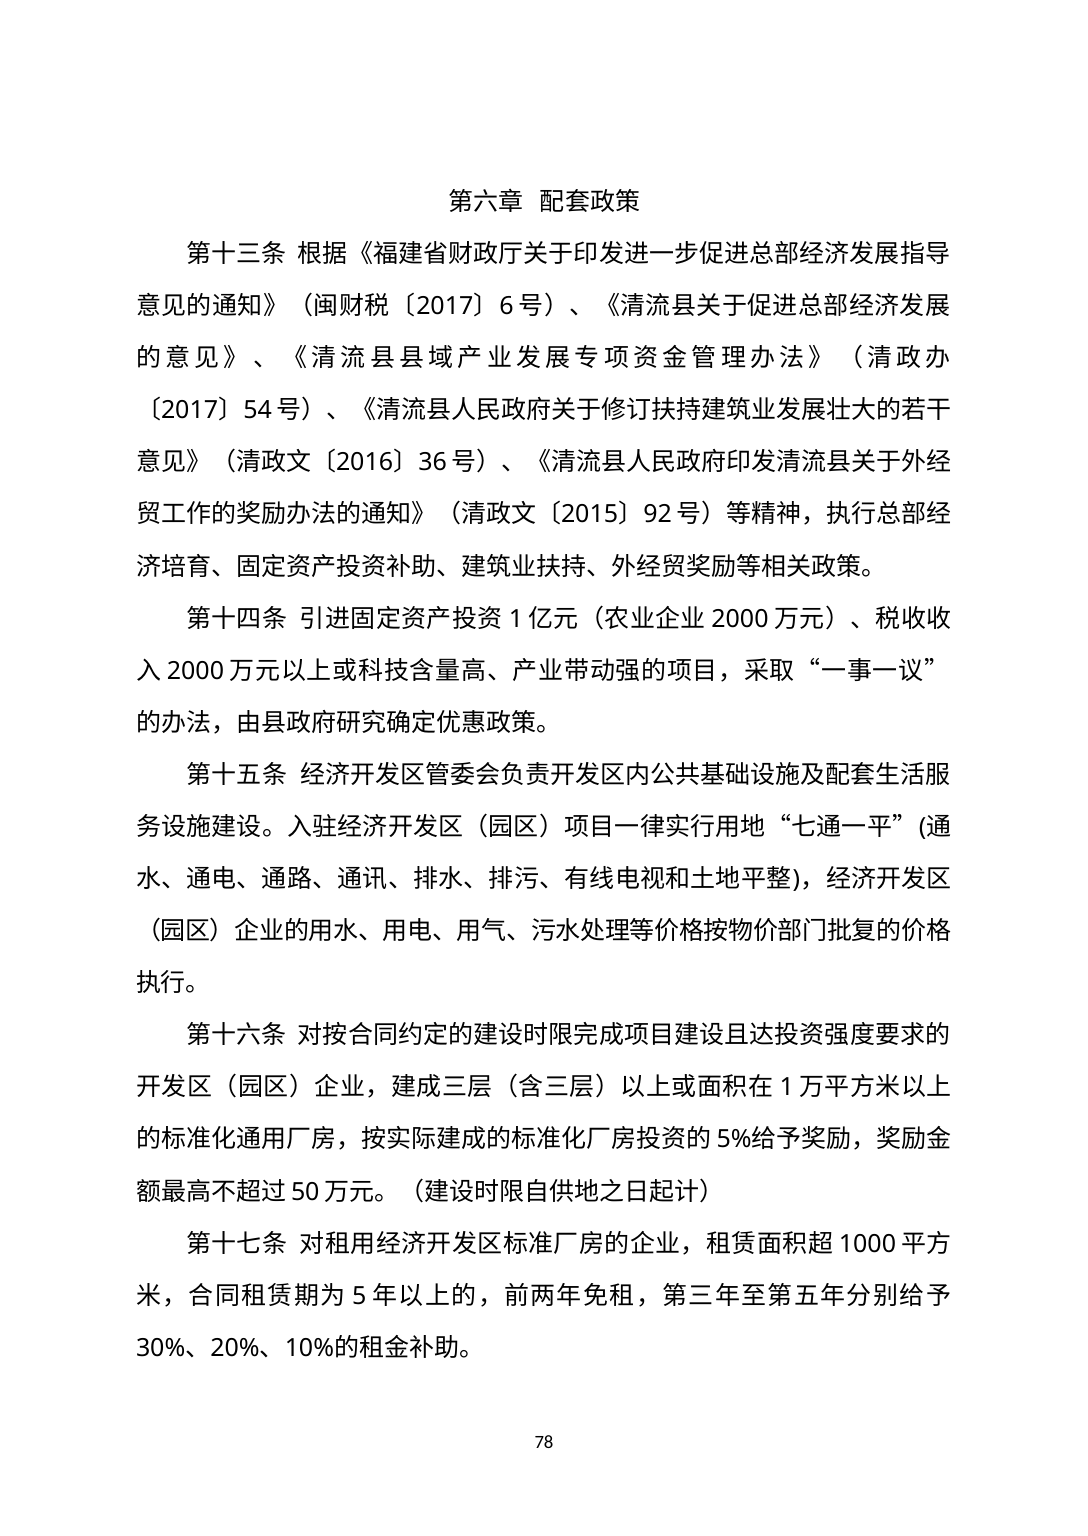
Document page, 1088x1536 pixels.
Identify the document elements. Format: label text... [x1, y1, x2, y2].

text 第十四条 引进固定资产投资1亿元（农业企业2000万元）、税收收入2000万元以上或科技含量高、产业带动强的项目，采取“一事一议”的办法，由县政府研究确定优惠政策。 [136, 585, 952, 742]
text 第十六条 对按合同约定的建设时限完成项目建设且达投资强度要求的开发区（园区）企业，建成三层（含三层）以上或面积在1万平方米以上的标准化通用厂房，按实际建成的标准化厂房投资的5%给予奖励，奖励金额最高不超过50万元。（建设时限自供地之日起计） [136, 1002, 952, 1210]
text 第十五条 经济开发区管委会负责开发区内公共基础设施及配套生活服务设施建设。入驻经济开发区（园区）项目一律实行用地“七通一平”(通水、通电、通路、通讯、排水、排污、有线电视和土地平整)，经济开发区（园区）企业的用水、用电、用气、污水处理等价格按物价部门批复的价格执行。 [136, 742, 952, 1002]
text 第六章 配套政策 [136, 167, 952, 221]
text 第十三条 根据《福建省财政厅关于印发进一步促进总部经济发展指导意见的通知》（闽财税〔2017〕6号）、《清流县关于促进总部经济发展的意见》、《清流县县域产业发展专项资金管理办法》（清政办〔2017〕54号）、《清流县人民政府关于修订扶持建筑业发展壮大的若干意见》（清政文〔2016〕36号）、《清流县人民政府印发清流县关于外经贸工作的奖励办法的通知》（清政文〔2015〕92号）等精神，执行总部经济培育、固定资产投资补助、建筑业扶持、外经贸奖励等相关政策。 [136, 221, 952, 585]
text 第十七条 对租用经济开发区标准厂房的企业，租赁面积超1000平方米，合同租赁期为5年以上的，前两年免租，第三年至第五年分别给予30%、20%、10%的租金补助。 [136, 1210, 952, 1367]
